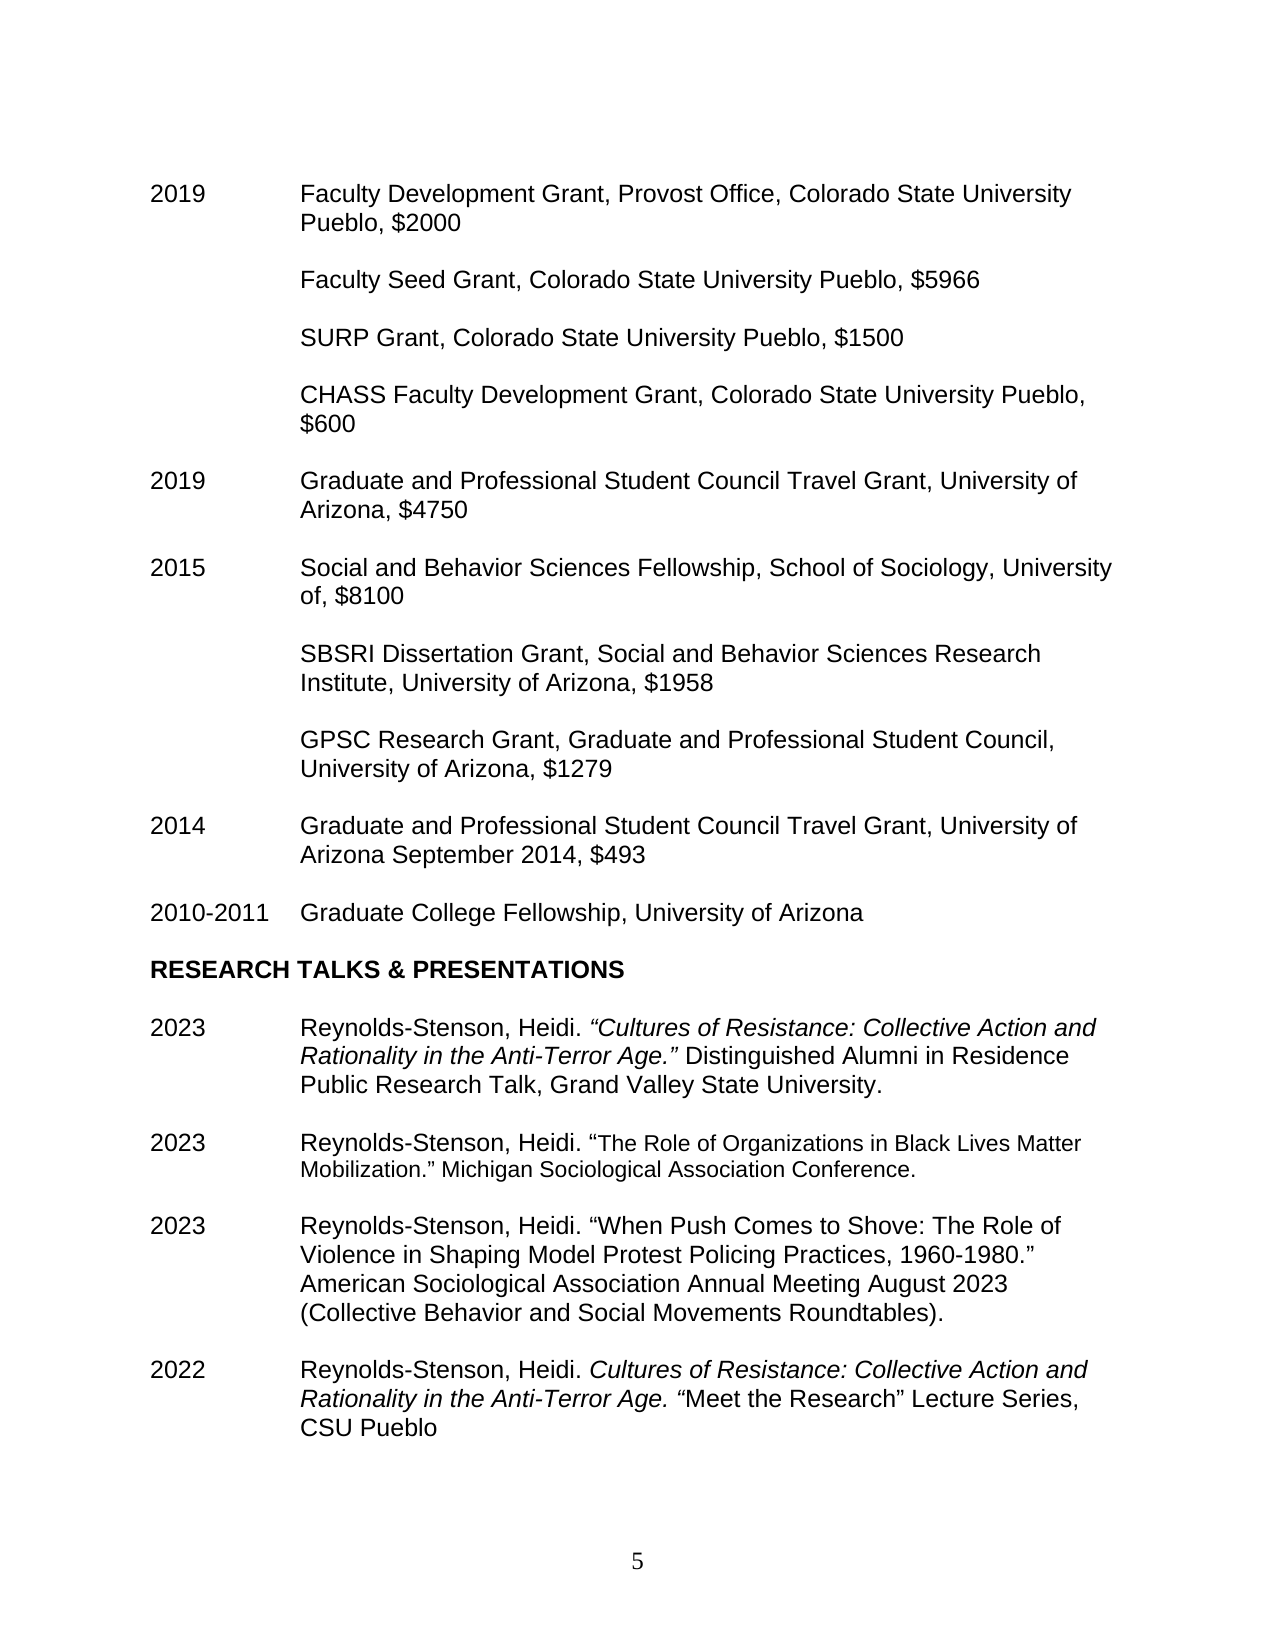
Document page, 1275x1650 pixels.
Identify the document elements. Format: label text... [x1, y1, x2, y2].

text 2015 Social and Behavior Sciences Fellowship, School of Sociology, University of, $8100 [150, 552, 1125, 610]
text Faculty Seed Grant, Colorado State University Pueblo, $5966 [150, 265, 1125, 294]
text 2023 Reynolds-Stenson, Heidi. “When Push Comes to Shove: The Role of Violence in Shaping Model Protest Policing Practices, 1960-1980.” American Sociological Association Annual Meeting August 2023 (Collective Behavior and Social Movements Roundtables). [150, 1211, 1125, 1326]
text 2019 Graduate and Professional Student Council Travel Grant, University of Arizona, $4750 [150, 466, 1125, 524]
text RESEARCH TALKS & PRESENTATIONS [150, 955, 1125, 984]
text SBSRI Dissertation Grant, Social and Behavior Sciences Research Institute, University of Arizona, $1958 [300, 639, 1125, 696]
text 2023 Reynolds-Stenson, Heidi. “Cultures of Resistance: Collective Action and Rationality in the Anti-Terror Age.” Distinguished Alumni in Residence Public Research Talk, Grand Valley State University. [150, 1012, 1125, 1099]
text 2010-2011 Graduate College Fellowship, University of Arizona [150, 897, 1125, 926]
text CHASS Faculty Development Grant, Colorado State University Pueblo, $600 [300, 380, 1125, 437]
text SURP Grant, Colorado State University Pueblo, $1500 [150, 322, 1125, 351]
text 2014 Graduate and Professional Student Council Travel Grant, University of Arizona September 2014, $493 [150, 811, 1125, 869]
text 2023 Reynolds-Stenson, Heidi. “The Role of Organizations in Black Lives Matter Mobilization.” Michigan Sociological Association Conference. [150, 1127, 1125, 1183]
text 2019 Faculty Development Grant, Provost Office, Colorado State University Pueblo, $2000 [150, 179, 1125, 236]
text GPSC Research Grant, Graduate and Professional Student Council, [225, 725, 1125, 754]
text University of Arizona, $1279 [225, 754, 1125, 782]
text 2022 Reynolds-Stenson, Heidi. Cultures of Resistance: Collective Action and Rationality in the Anti-Terror Age. “Meet the Research” Lecture Series, CSU Pueblo [150, 1355, 1125, 1441]
